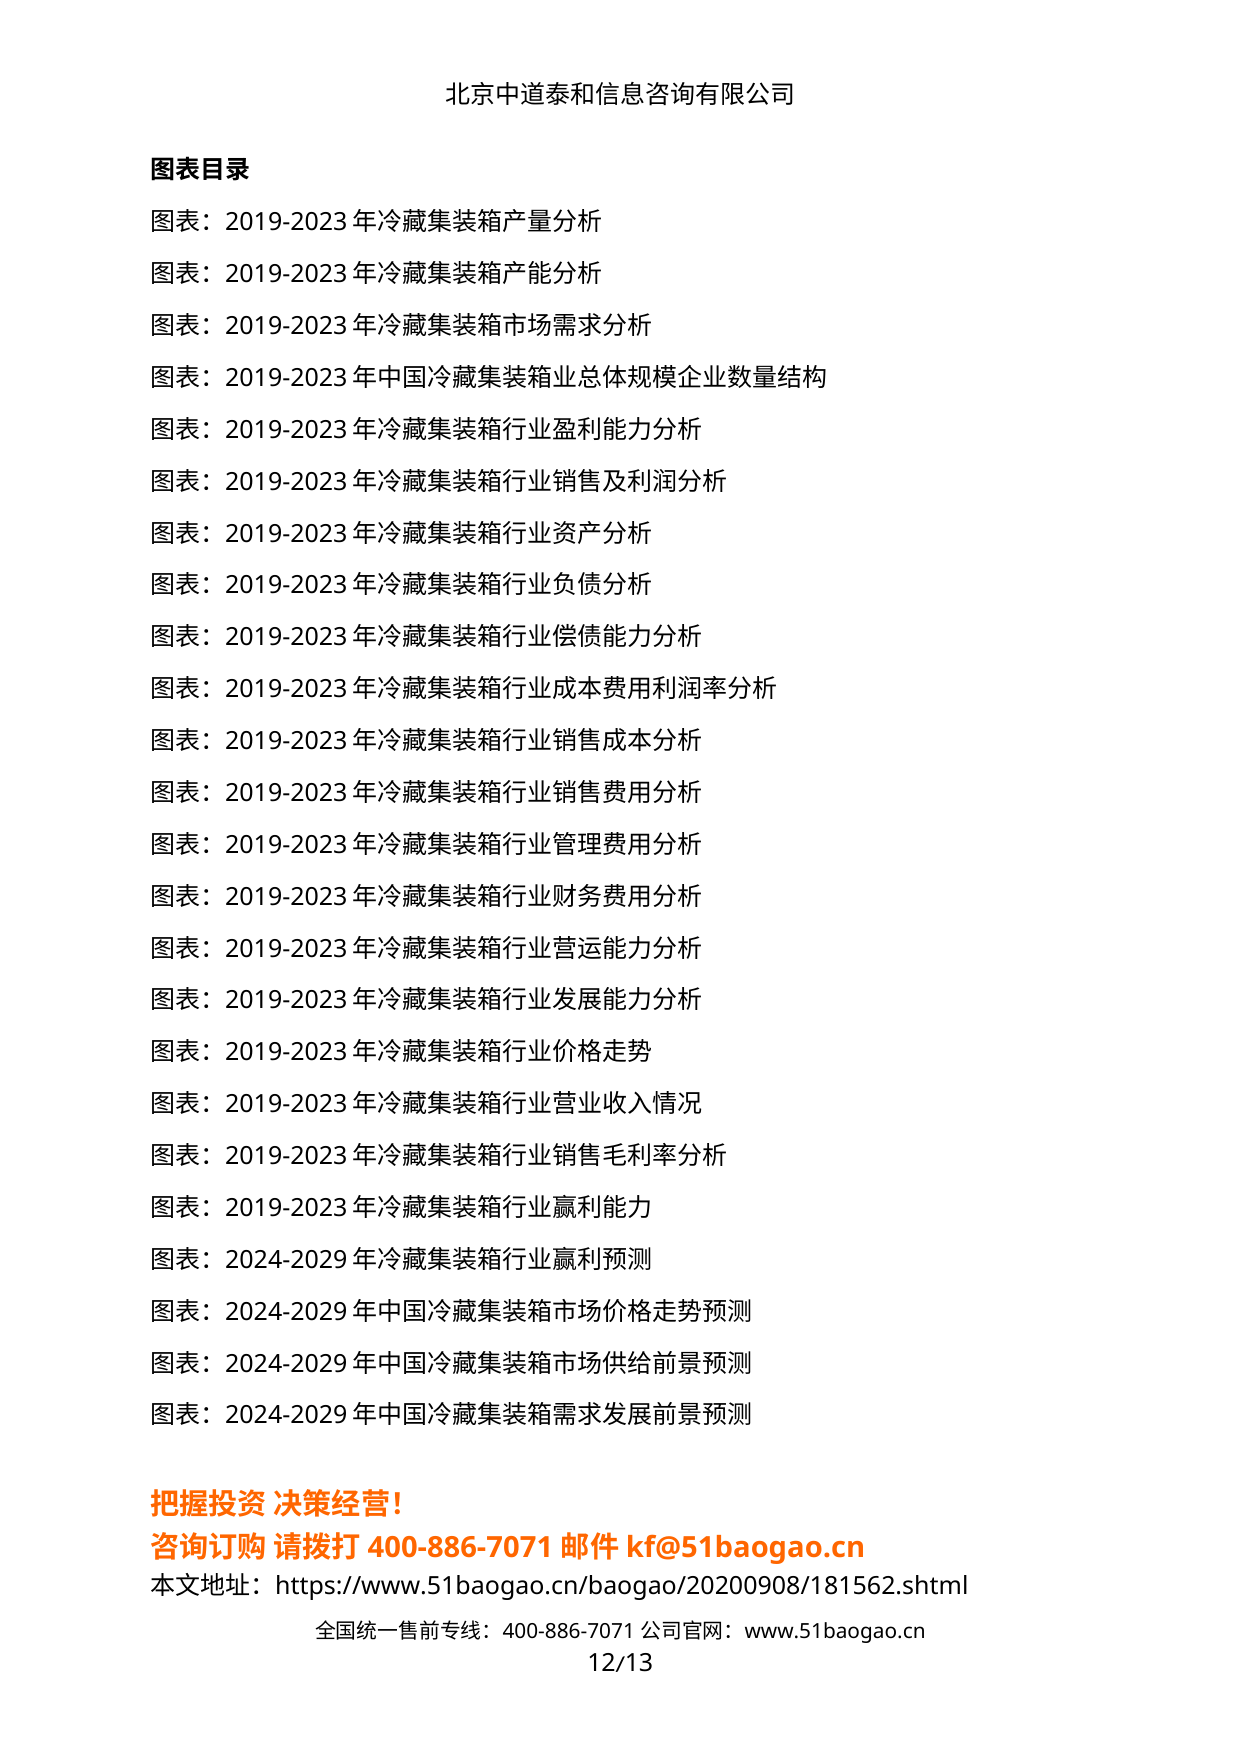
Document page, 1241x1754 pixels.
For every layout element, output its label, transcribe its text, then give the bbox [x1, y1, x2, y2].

text 图表：2019-2023年冷藏集装箱市场需求分析 [150, 306, 1090, 342]
text 图表：2024-2029年冷藏集装箱行业赢利预测 [150, 1239, 1090, 1276]
text 图表：2019-2023年冷藏集装箱行业偿债能力分析 [150, 617, 1090, 653]
text 图表：2019-2023年冷藏集装箱行业销售费用分析 [150, 772, 1090, 809]
text 图表：2019-2023年冷藏集装箱行业盈利能力分析 [150, 409, 1090, 446]
text 图表：2019-2023年冷藏集装箱产能分析 [150, 254, 1090, 290]
text 图表：2019-2023年冷藏集装箱行业管理费用分析 [150, 824, 1090, 861]
text 图表：2019-2023年冷藏集装箱行业赢利能力 [150, 1187, 1090, 1224]
text 图表：2019-2023年冷藏集装箱行业营业收入情况 [150, 1084, 1090, 1120]
text 图表：2019-2023年冷藏集装箱行业营运能力分析 [150, 928, 1090, 964]
text 图表：2019-2023年冷藏集装箱行业销售毛利率分析 [150, 1136, 1090, 1172]
text 图表：2019-2023年冷藏集装箱行业销售成本分析 [150, 721, 1090, 757]
text 图表：2024-2029年中国冷藏集装箱市场供给前景预测 [150, 1343, 1090, 1379]
text 图表目录 [150, 150, 1090, 186]
text 图表：2019-2023年冷藏集装箱行业资产分析 [150, 513, 1090, 549]
text 把握投资 决策经营！咨询订购 请拨打 400-886-7071 邮件 kf@51baogao.cn本文地址：https://www.51baogao.cn/baogao/20200908/181562.shtml [150, 1447, 1090, 1602]
text 图表：2019-2023年冷藏集装箱行业发展能力分析 [150, 980, 1090, 1016]
text 图表：2019-2023年冷藏集装箱行业财务费用分析 [150, 876, 1090, 912]
text 图表：2024-2029年中国冷藏集装箱需求发展前景预测 [150, 1395, 1090, 1431]
text 图表：2019-2023年冷藏集装箱行业销售及利润分析 [150, 461, 1090, 497]
text 图表：2019-2023年冷藏集装箱行业成本费用利润率分析 [150, 669, 1090, 705]
text 图表：2024-2029年中国冷藏集装箱市场价格走势预测 [150, 1291, 1090, 1327]
text 图表：2019-2023年冷藏集装箱行业负债分析 [150, 565, 1090, 601]
text 图表：2019-2023年中国冷藏集装箱业总体规模企业数量结构 [150, 357, 1090, 394]
text 图表：2019-2023年冷藏集装箱行业价格走势 [150, 1032, 1090, 1068]
text 图表：2019-2023年冷藏集装箱产量分析 [150, 202, 1090, 238]
